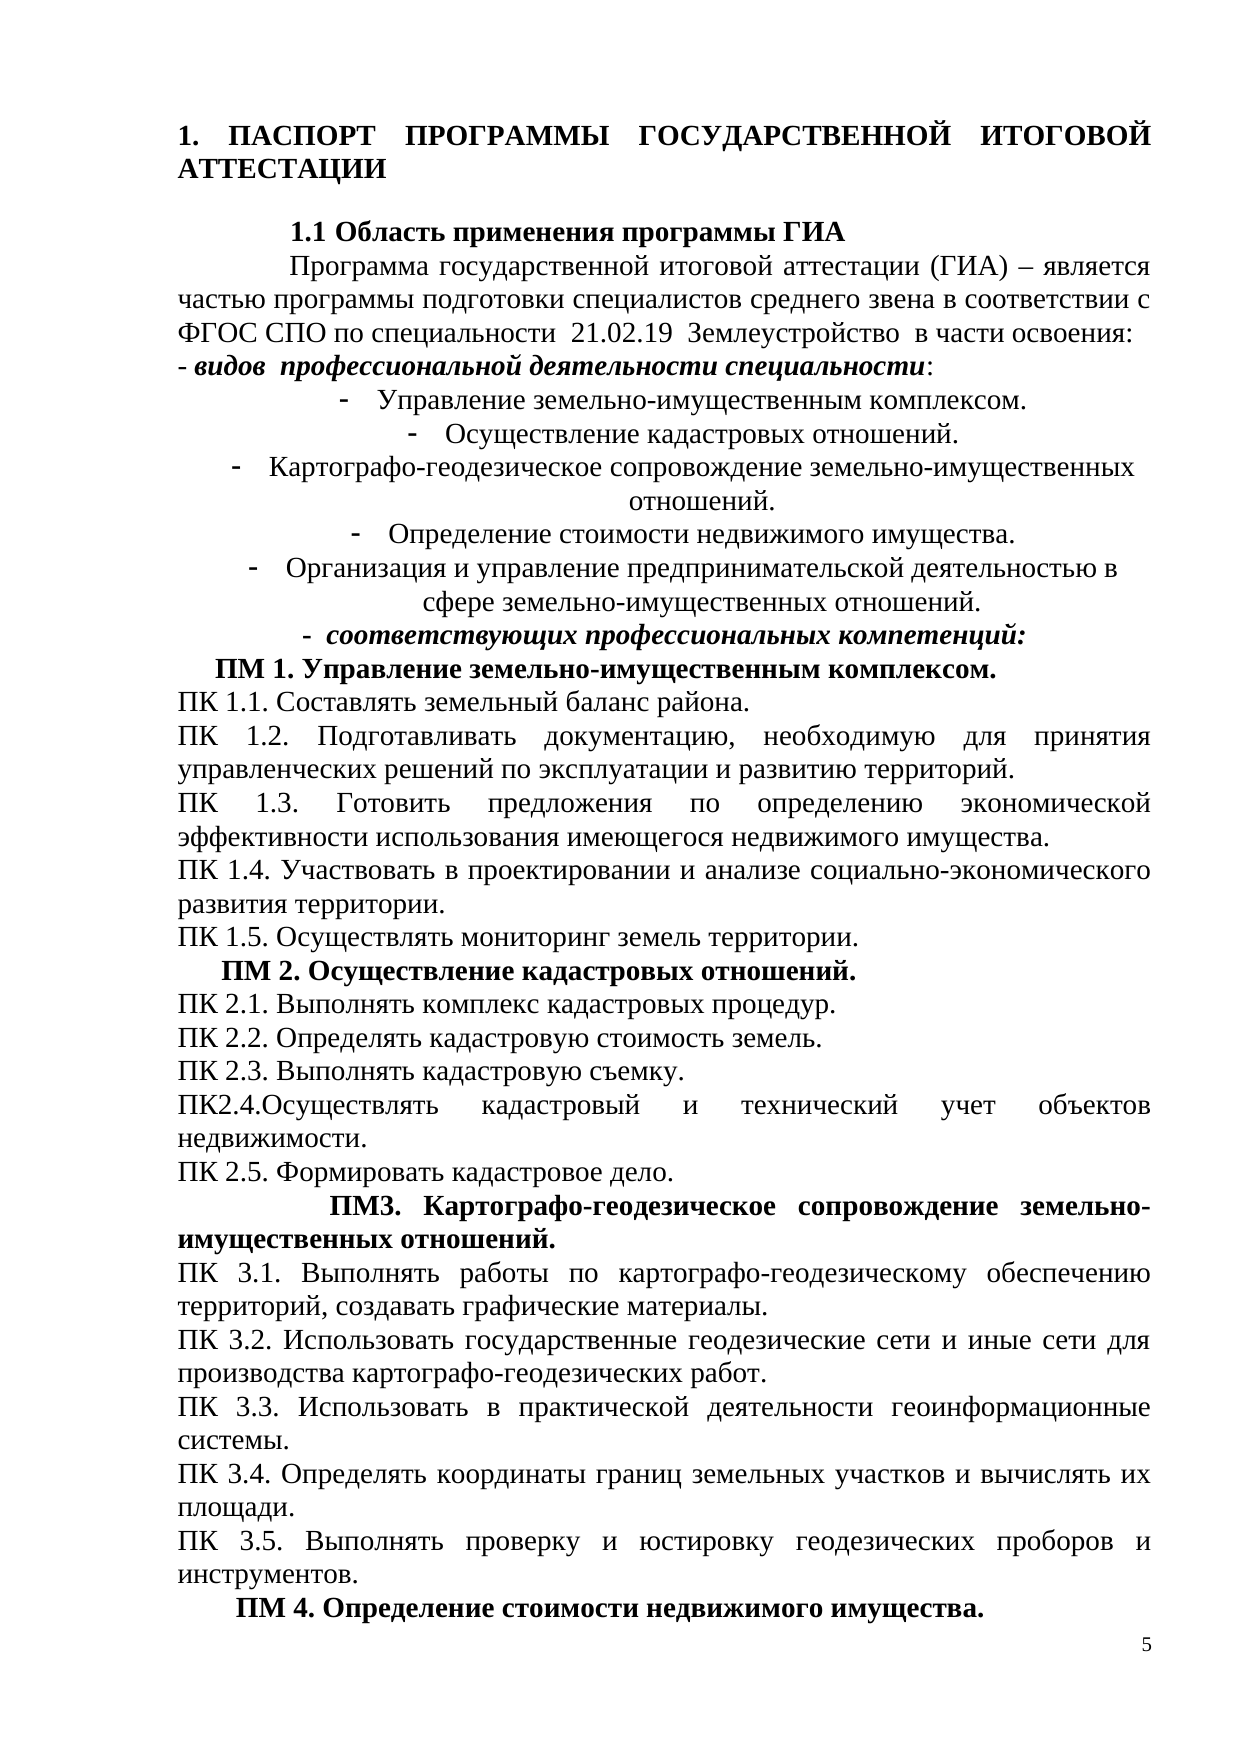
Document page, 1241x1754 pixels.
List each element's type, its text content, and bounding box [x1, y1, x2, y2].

text - видов профессиональной деятельности специальности: [177, 348, 1152, 382]
list Определение стоимости недвижимого имущества. [215, 517, 1152, 550]
list Картографо-геодезическое сопровождение земельно-имущественных отношений. [215, 449, 1152, 517]
text Программа государственной итоговой аттестации (ГИА) – является частью программы подготовки специалистов среднего звена в соответствии с ФГОС СПО по специальности 21.02.19 Землеустройство в части освоения: [177, 248, 1152, 348]
text ПК 3.4. Определять координаты границ земельных участков и вычислять их площади. [177, 1456, 1152, 1523]
list Осуществление кадастровых отношений. [215, 416, 1152, 449]
text ПК 1.4. Участвовать в проектировании и анализе социально-экономического развития территории. [177, 852, 1152, 919]
text ПК 3.3. Использовать в практической деятельности геоинформационные системы. [177, 1389, 1152, 1456]
text ПК 2.2. Определять кадастровую стоимость земель. [177, 1020, 1152, 1053]
text ПК 2.5. Формировать кадастровое дело. [177, 1154, 1152, 1188]
list Организация и управление предпринимательской деятельностью в сфере земельно-имущественных отношений. [215, 550, 1152, 617]
text ПК 1.3. Готовить предложения по определению экономической эффективности использования имеющегося недвижимого имущества. [177, 785, 1152, 852]
text 1. ПАСПОРТ ПРОГРАММЫ ГОСУДАРСТВЕННОЙ ИТОГОВОЙ АТТЕСТАЦИИ [177, 118, 1152, 185]
text ПК2.4.Осуществлять кадастровый и технический учет объектов недвижимости. [177, 1087, 1152, 1154]
text ПК 1.1. Составлять земельный баланс района. [177, 684, 1152, 718]
text ПМ3. Картографо-геодезическое сопровождение земельно- имущественных отношений. [177, 1188, 1152, 1255]
text - соответствующих профессиональных компетенций: [177, 617, 1152, 651]
text ПК 1.2. Подготавливать документацию, необходимую для принятия управленческих решений по эксплуатации и развитию территорий. [177, 718, 1152, 785]
text ПК 2.1. Выполнять комплекс кадастровых процедур. [177, 986, 1152, 1020]
text ПК 1.5. Осуществлять мониторинг земель территории. [177, 919, 1152, 953]
text ПК 3.1. Выполнять работы по картографо-геодезическому обеспечению территорий, создавать графические материалы. [177, 1255, 1152, 1322]
list Управление земельно-имущественным комплексом. [215, 382, 1152, 416]
text ПК 2.3. Выполнять кадастровую съемку. [177, 1053, 1152, 1087]
text ПМ 4. Определение стоимости недвижимого имущества. [177, 1590, 1152, 1624]
text ПК 3.5. Выполнять проверку и юстировку геодезических проборов и инструментов. [177, 1523, 1152, 1590]
text ПМ 2. Осуществление кадастровых отношений. [177, 953, 1152, 986]
text ПК 3.2. Использовать государственные геодезические сети и иные сети для производства картографо-геодезических работ. [177, 1322, 1152, 1389]
list Область применения программы ГИА [290, 214, 1152, 248]
text ПМ 1. Управление земельно-имущественным комплексом. [215, 651, 1152, 684]
